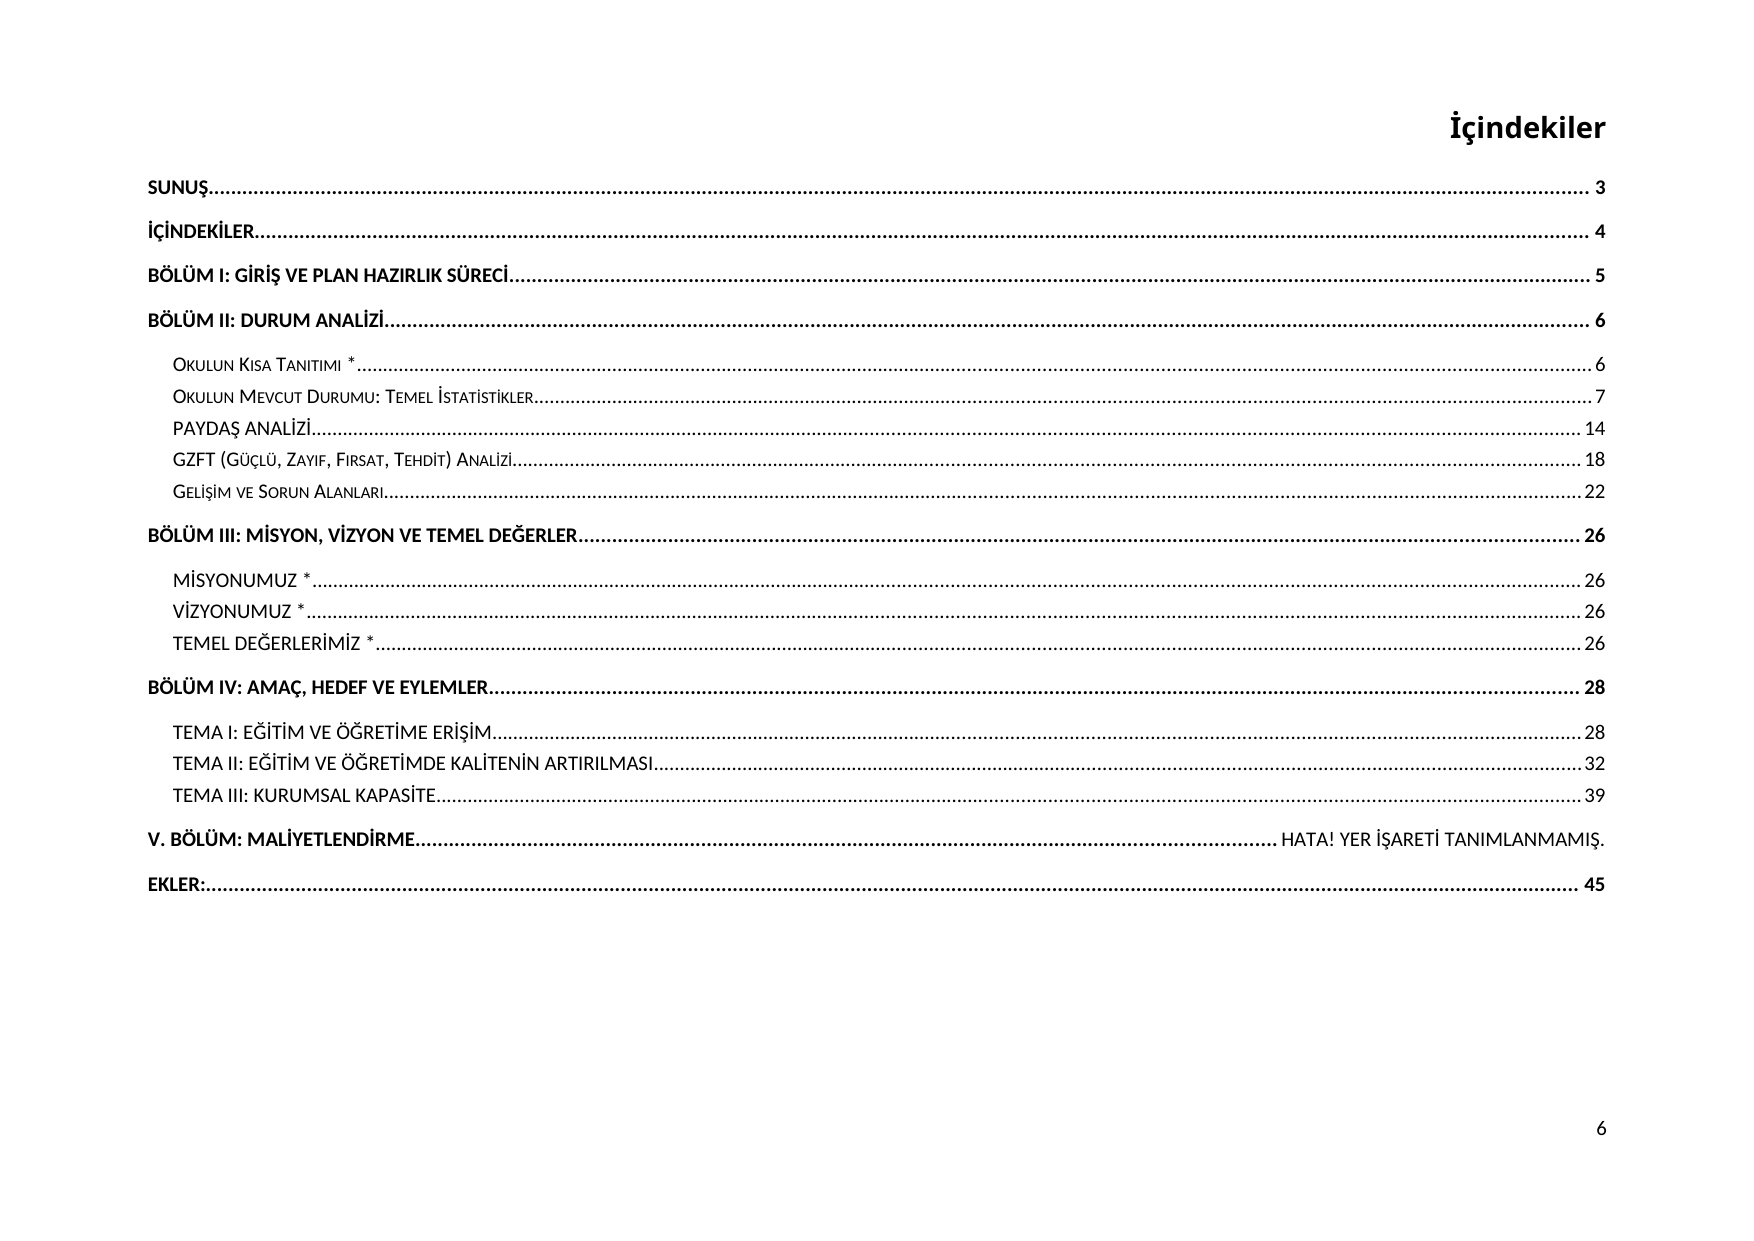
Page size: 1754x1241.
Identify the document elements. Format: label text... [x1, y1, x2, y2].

text TEMA II: EĞİTİM VE ÖĞRETİMDE KALİTENİN ARTIRILMASI 32 [173, 751, 1606, 776]
text VİZYONUMUZ * 26 [173, 598, 1606, 624]
text Sunuş 3 [148, 174, 1606, 199]
text TEMEL DEĞERLERİMİZ * 26 [173, 630, 1606, 656]
text BÖLÜM III: MİSYON, VİZYON VE TEMEL DEĞERLER 26 [148, 522, 1606, 548]
text İçindekiler [148, 108, 1606, 147]
text Gelişim ve Sorun Alanları 22 [173, 478, 1606, 504]
text BÖLÜM II: DURUM ANALİZİ 6 [148, 307, 1606, 332]
text TEMA III: KURUMSAL KAPASİTE 39 [173, 782, 1606, 808]
text Okulun Mevcut Durumu: Temel İstatistikler 7 [173, 383, 1606, 408]
text Okulun Kısa Tanıtımı * 6 [173, 351, 1606, 377]
text BÖLÜM IV: AMAÇ, HEDEF VE EYLEMLER 28 [148, 674, 1606, 700]
text TEMA I: EĞİTİM VE ÖĞRETİME ERİŞİM 28 [173, 719, 1606, 744]
text V. BÖLÜM: MALİYETLENDİRME Hata! Yer işareti tanımlanmamış. [148, 827, 1606, 852]
text İçindekiler 4 [148, 218, 1606, 244]
text BÖLÜM I: GİRİŞ ve PLAN HAZIRLIK SÜRECİ 5 [148, 263, 1606, 288]
text PAYDAŞ ANALİZİ 14 [173, 415, 1606, 440]
text GZFT (Güçlü, Zayıf, Fırsat, Tehdit) Analizi 18 [173, 446, 1606, 472]
text MİSYONUMUZ * 26 [173, 567, 1606, 592]
text EKLER: 45 [148, 871, 1606, 896]
